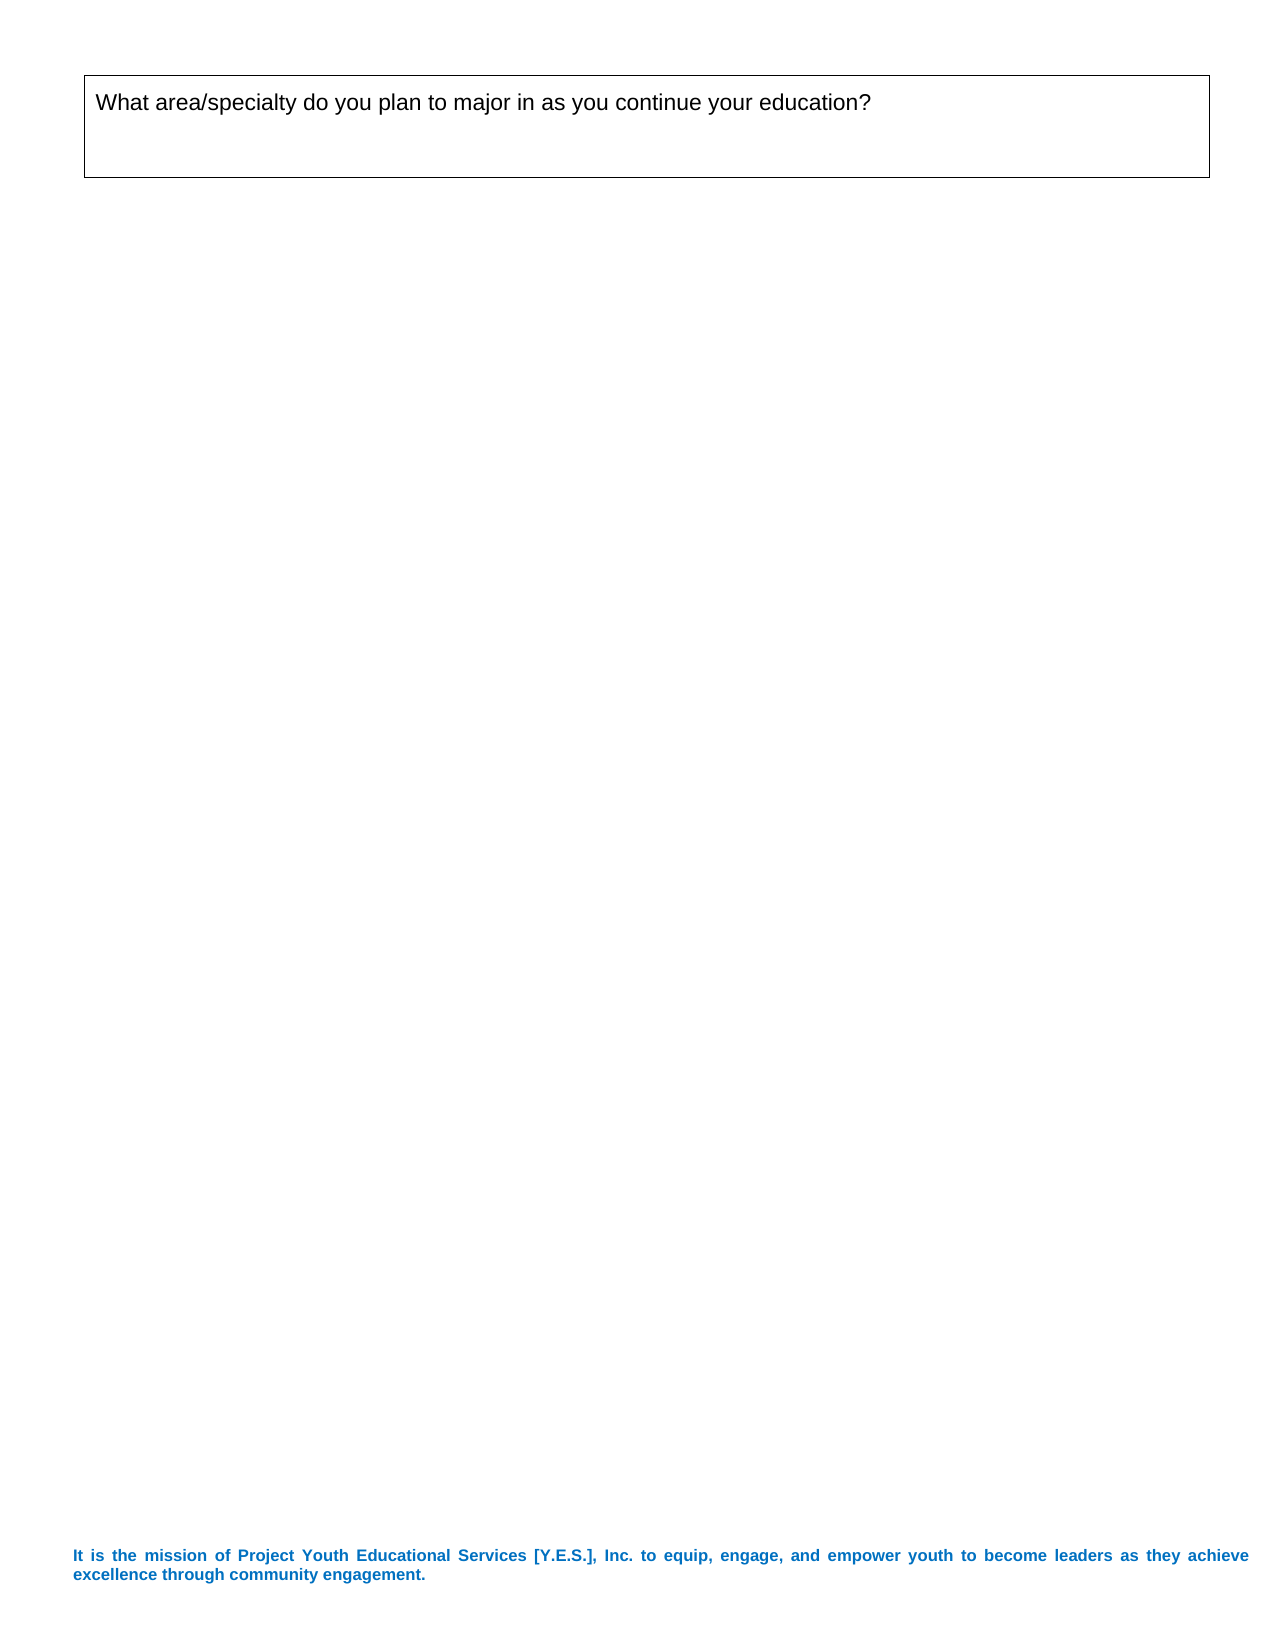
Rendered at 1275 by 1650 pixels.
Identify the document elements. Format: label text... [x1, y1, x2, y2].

table_cell What area/specialty do you plan to major in as you continue your education? [85, 76, 1209, 177]
